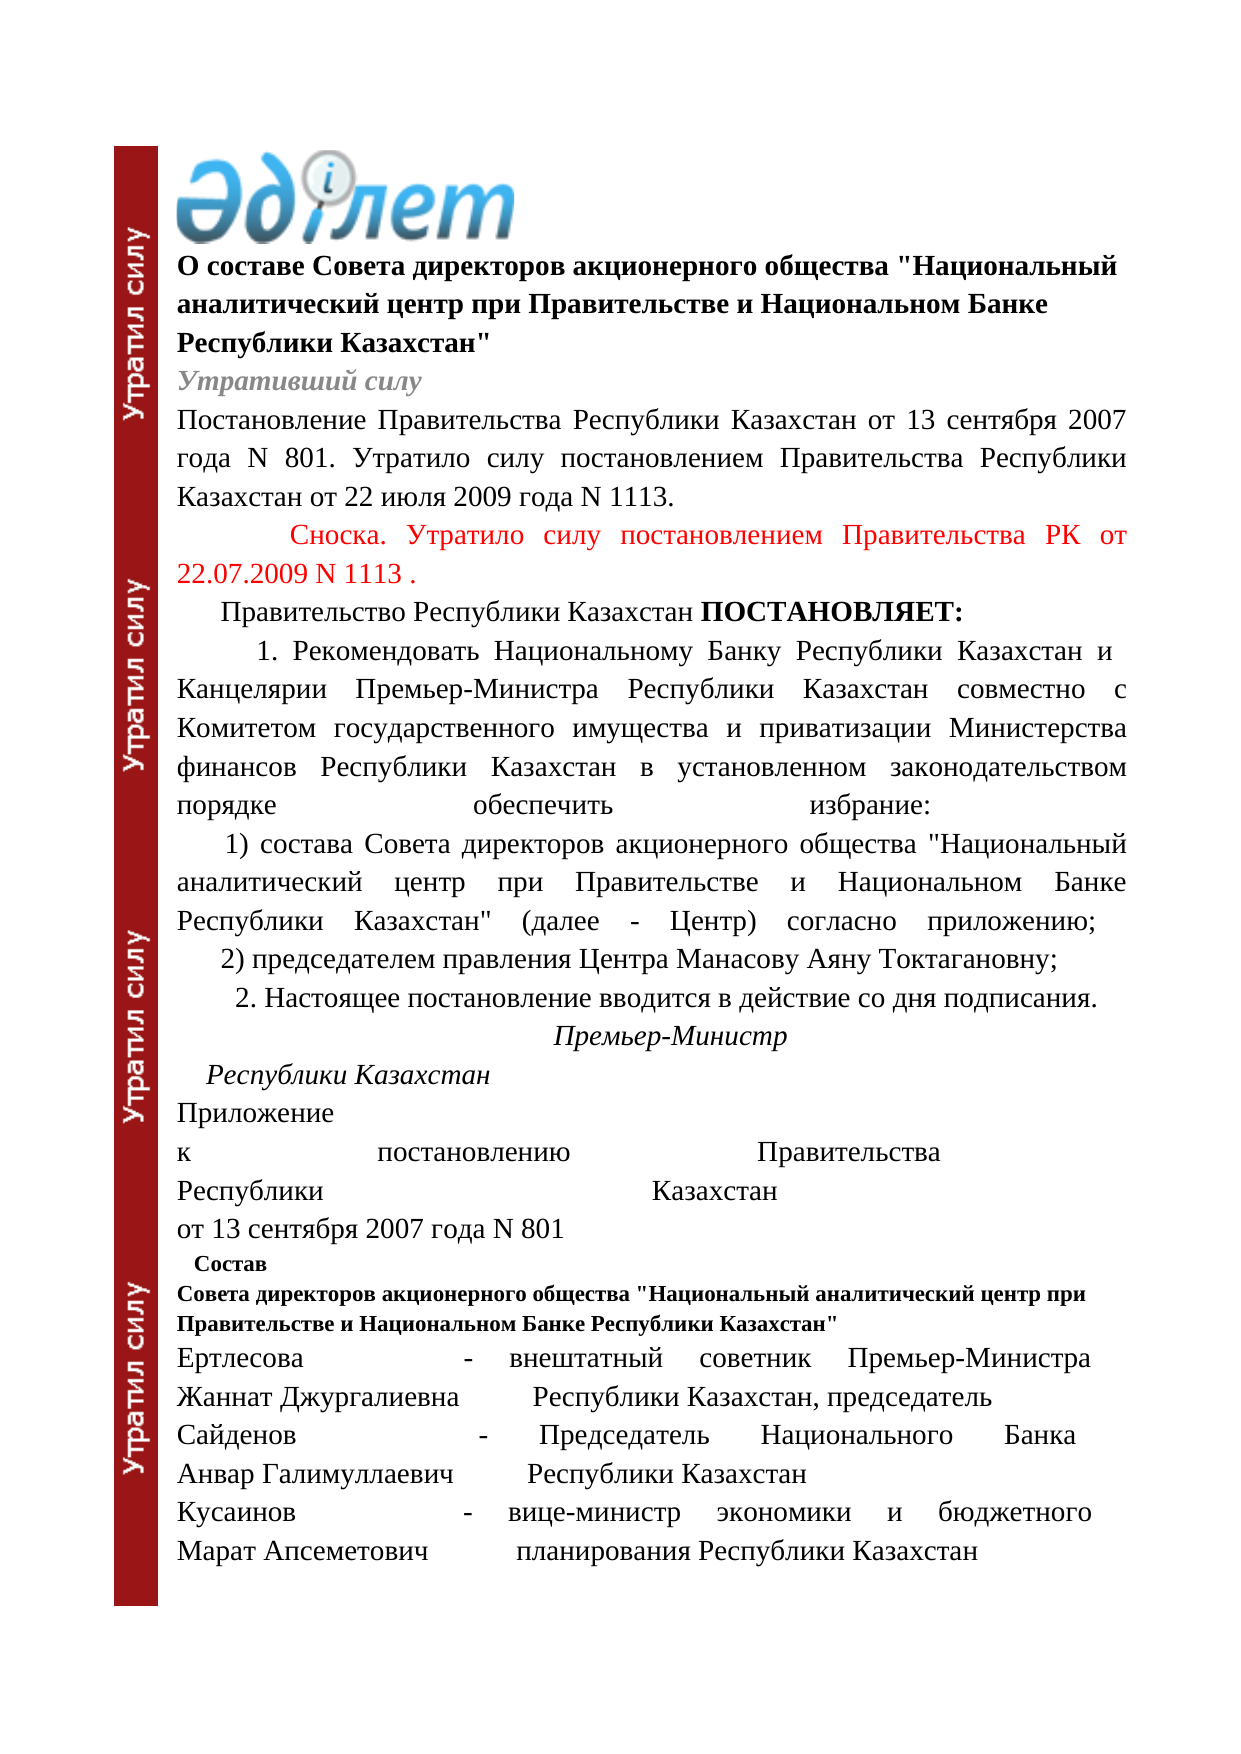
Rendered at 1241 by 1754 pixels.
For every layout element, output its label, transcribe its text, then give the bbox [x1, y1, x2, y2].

text Кусаинов - вице-министр экономики и бюджетного Марат Апсеметович планирования Республики Казахстан [112, 1494, 1128, 1567]
picture [114, 1567, 158, 1606]
picture [176, 150, 515, 244]
text Состав Совета директоров акционерного общества "Национальный аналитический центр при Правительстве и Национальном Банке Республики Казахстан" [112, 1250, 1128, 1336]
text Правительство Республики Казахстан ПОСТАНОВЛЯЕТ: [112, 594, 1128, 628]
text Премьер-Министр Республики Казахстан [112, 1018, 1128, 1091]
picture [114, 1489, 158, 1494]
text Утративший силу [112, 363, 1128, 397]
picture [114, 1412, 158, 1417]
text 2. Настоящее постановление вводится в действие со дня подписания. [112, 980, 1128, 1013]
picture [114, 1013, 158, 1018]
text Сноска. Утратило силу постановлением Правительства РК от 22.07.2009 N 1113 . [112, 517, 1128, 589]
text Сайденов - Председатель Национального Банка Анвар Галимуллаевич Республики Казахстан [112, 1417, 1128, 1489]
text 1. Рекомендовать Национальному Банку Республики Казахстан и Канцелярии Премьер-Министра Республики Казахстан совместно с Комитетом государственного имущества и приватизации Министерства финансов Республики Казахстан в установленном законодательством порядке обеспечить избрание: 1) состава Совета директоров акционерного общества "Национальный аналитический центр при Правительстве и Национальном Банке Республики Казахстан" (далее - Центр) согласно приложению; 2) председателем правления Центра Манасову Аяну Токтагановну; [112, 633, 1128, 975]
picture [114, 1091, 158, 1096]
picture [114, 358, 158, 363]
picture [114, 1336, 158, 1340]
picture [114, 512, 158, 517]
picture [114, 975, 158, 980]
text Постановление Правительства Республики Казахстан от 13 сентября 2007 года N 801. Утратило силу постановлением Правительства Республики Казахстан от 22 июля 2009 года N 1113. [112, 402, 1128, 512]
picture [114, 628, 158, 633]
picture [114, 1245, 158, 1250]
text О составе Совета директоров акционерного общества "Национальный аналитический центр при Правительстве и Национальном Банке Республики Казахстан" [112, 248, 1128, 358]
picture [114, 397, 158, 402]
picture [114, 589, 158, 594]
text Приложение к постановлению Правительства Республики Казахстан от 13 сентября 2007 года N 801 [112, 1096, 1128, 1245]
picture [114, 146, 158, 248]
text Ертлесова - внештатный советник Премьер-Министра Жаннат Джургалиевна Республики Казахстан, председатель [112, 1340, 1128, 1412]
